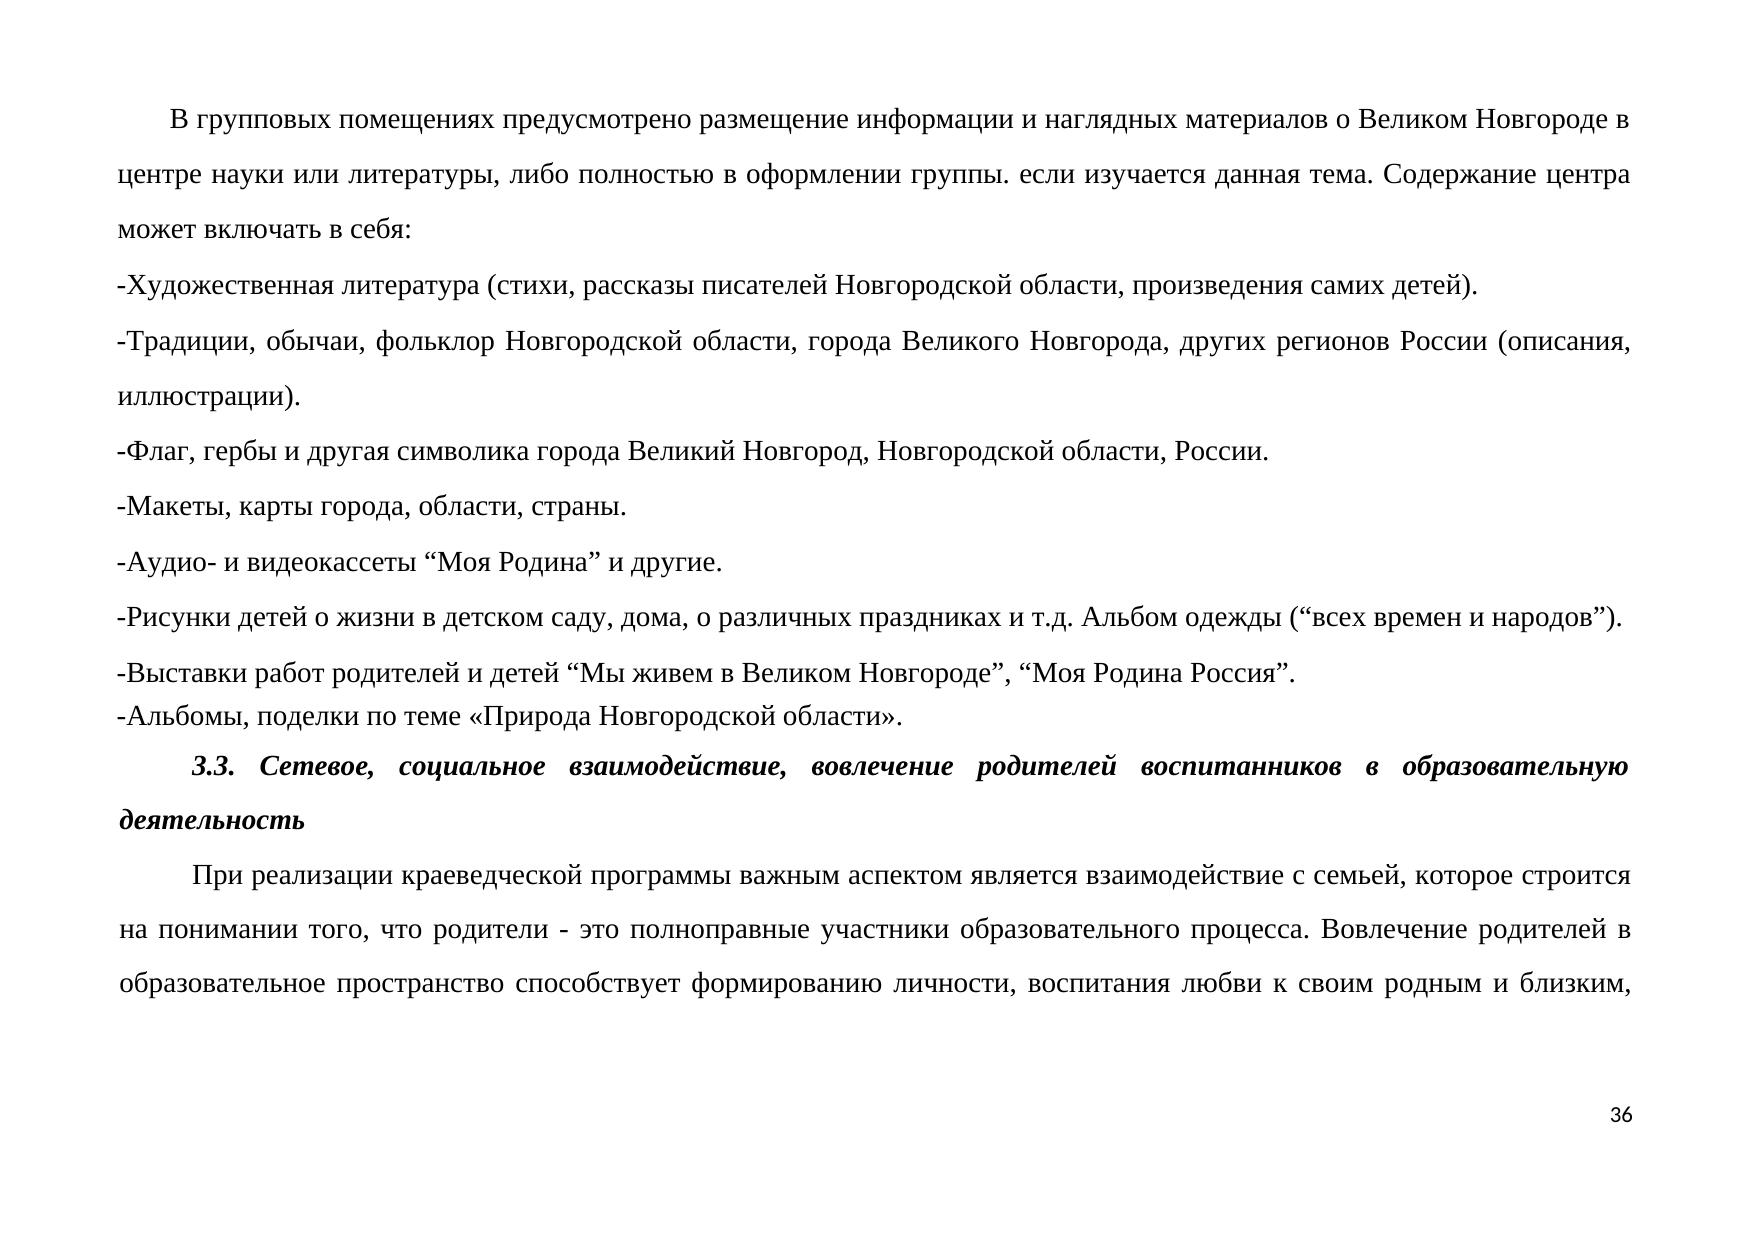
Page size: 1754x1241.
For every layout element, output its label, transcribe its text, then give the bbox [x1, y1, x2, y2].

text -Традиции, обычаи, фольклор Новгородской области, города Великого Новгорода, других регионов России (описания, иллюстрации). [116, 323, 1633, 411]
text -Выставки работ родителей и детей “Мы живем в Великом Новгороде”, “Моя Родина Россия”. [116, 655, 1633, 688]
text -Рисунки детей о жизни в детском саду, дома, о различных праздниках и т.д. Альбом одежды (“всех времен и народов”). [116, 599, 1633, 633]
text 3.3. Сетевое, социальное взаимодействие, вовлечение родителей воспитанников в образовательную деятельность [119, 748, 1633, 836]
text -Макеты, карты города, области, страны. [116, 488, 1633, 522]
text В групповых помещениях предусмотрено размещение информации и наглядных материалов о Великом Новгороде в центре науки или литературы, либо полностью в оформлении группы. если изучается данная тема. Содержание центра может включать в себя: [116, 101, 1633, 245]
text -Альбомы, поделки по теме «Природа Новгородской области». [116, 698, 1633, 732]
text -Аудио- и видеокассеты “Моя Родина” и другие. [116, 544, 1633, 577]
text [119, 857, 1633, 998]
text -Художественная литература (стихи, рассказы писателей Новгородской области, произведения самих детей). [116, 267, 1633, 301]
text -Флаг, гербы и другая символика города Великий Новгород, Новгородской области, России. [116, 433, 1633, 466]
